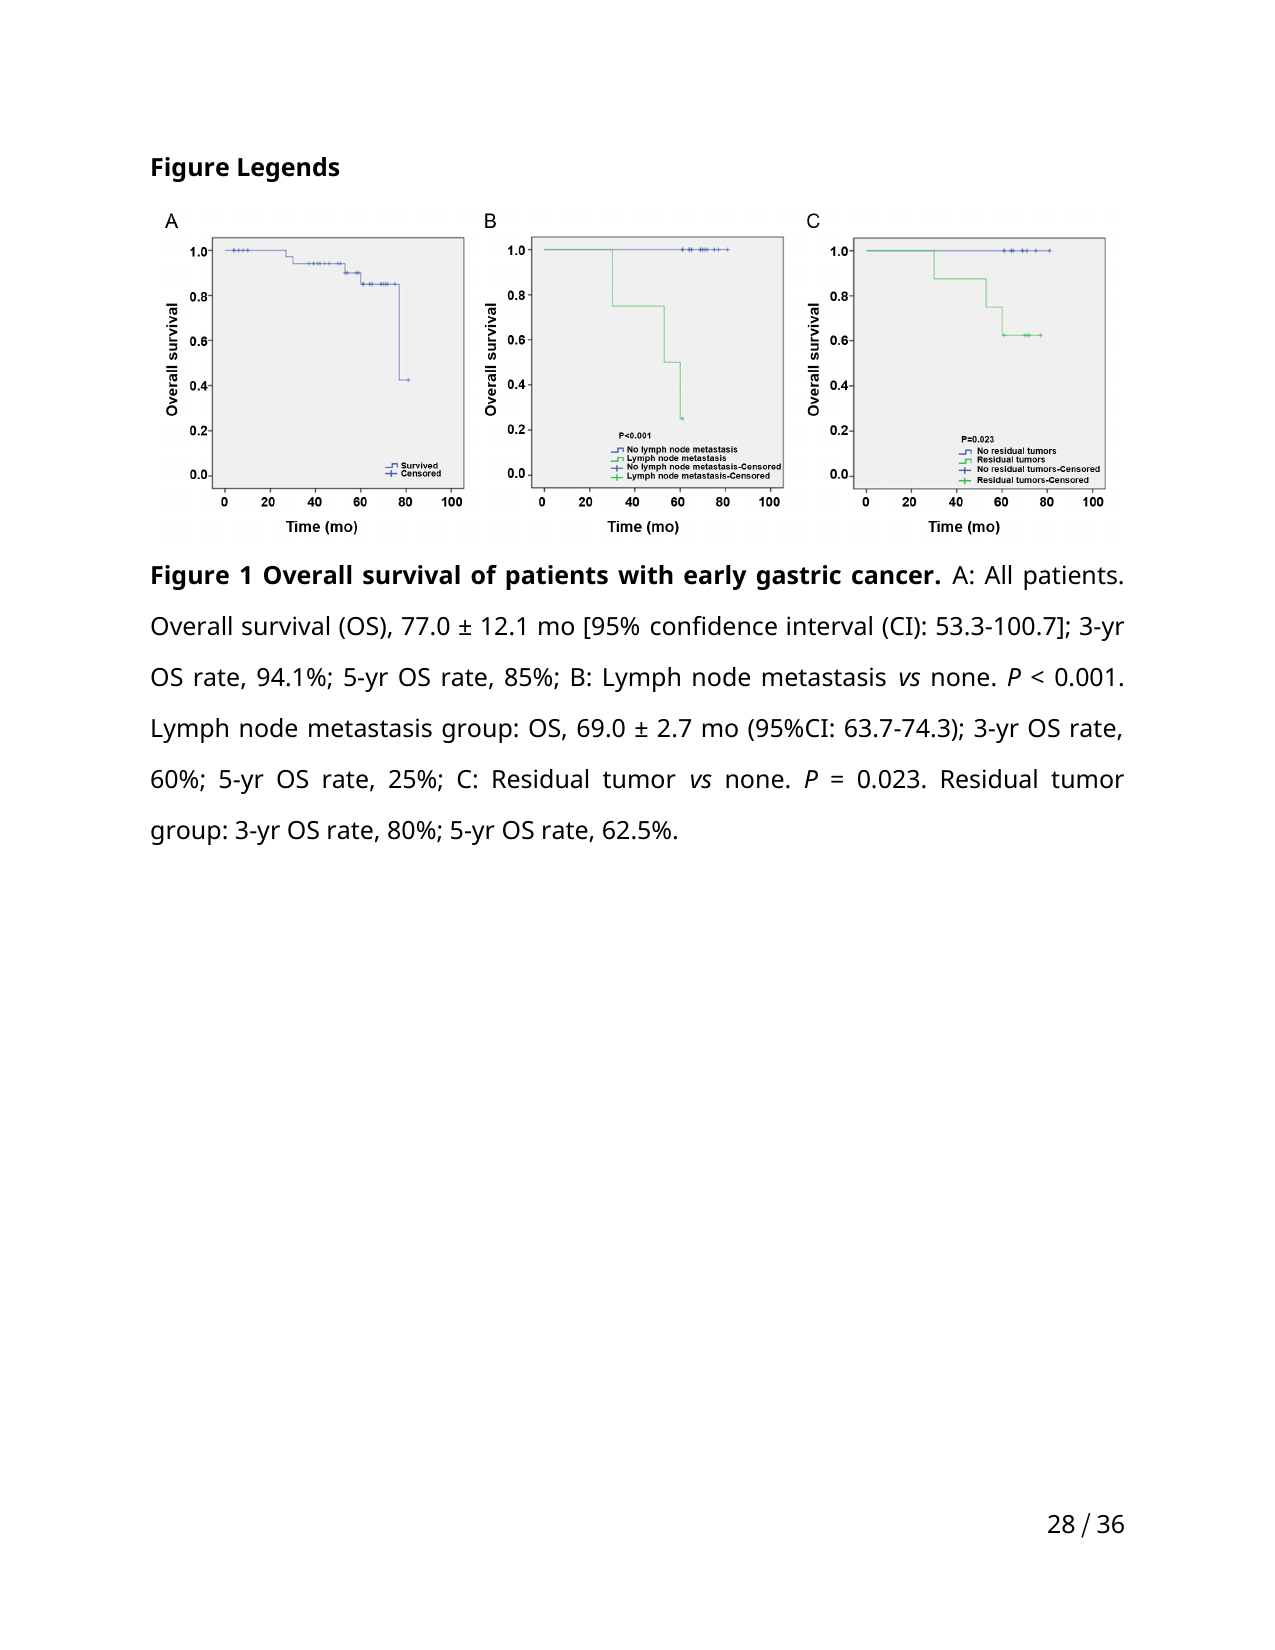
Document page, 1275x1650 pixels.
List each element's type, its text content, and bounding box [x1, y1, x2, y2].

picture [150, 201, 1125, 543]
text Figure Legends [150, 150, 1125, 184]
text Figure 1 Overall survival of patients with early gastric cancer. A: All patients. Overall survival (OS), 77.0 ± 12.1 mo [95% confidence interval (CI): 53.3-100.7]; 3-yr OS rate, 94.1%; 5-yr OS rate, 85%; B: Lymph node metastasis vs none. P < 0.001. Lymph node metastasis group: OS, 69.0 ± 2.7 mo (95%CI: 63.7-74.3); 3-yr OS rate, 60%; 5-yr OS rate, 25%; C: Residual tumor vs none. P = 0.023. Residual tumor group: 3-yr OS rate, 80%; 5-yr OS rate, 62.5%. [150, 557, 1125, 847]
